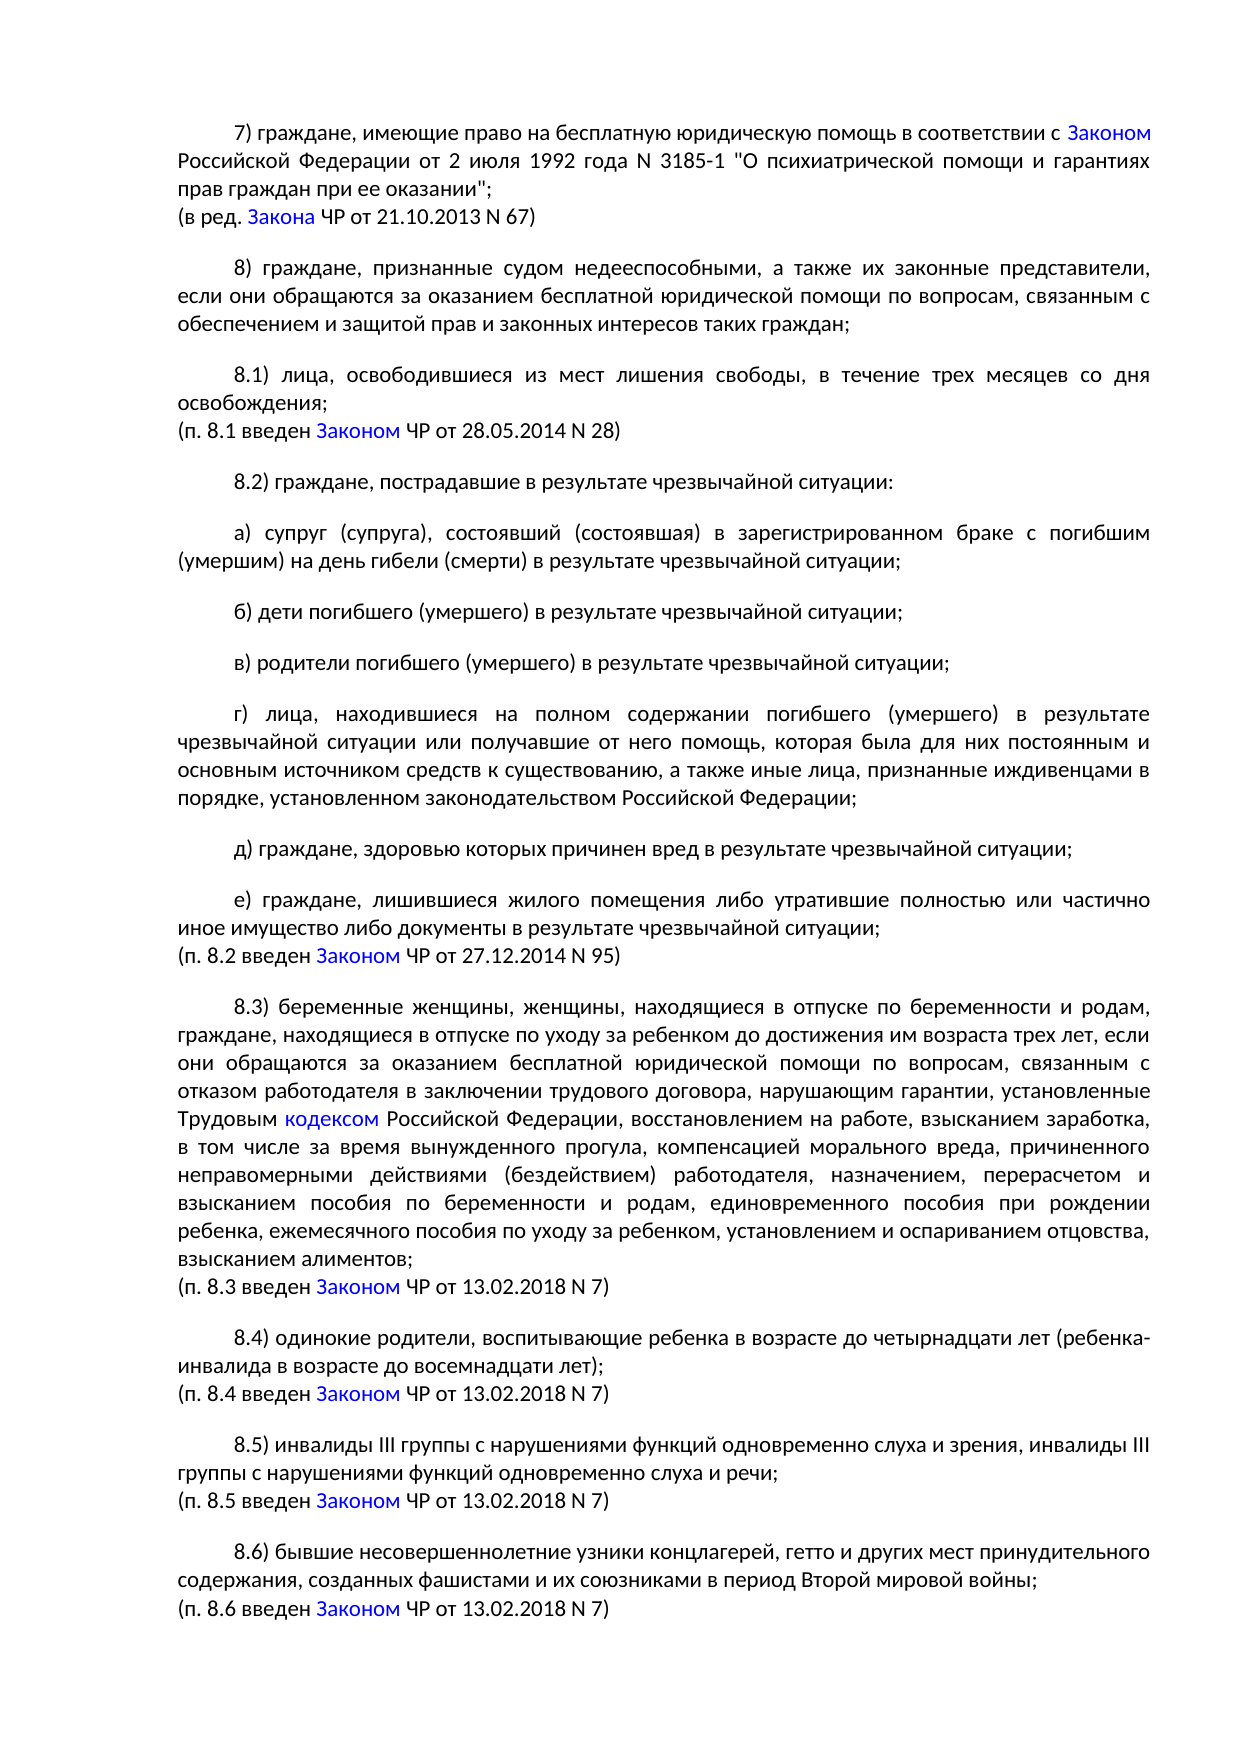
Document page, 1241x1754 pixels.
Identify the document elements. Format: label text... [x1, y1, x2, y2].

text 7) граждане, имеющие право на бесплатную юридическую помощь в соответствии с Законом Российской Федерации от 2 июля 1992 года N 3185-1 "О психиатрической помощи и гарантиях прав граждан при ее оказании"; [177, 118, 1152, 202]
text 8.5) инвалиды III группы с нарушениями функций одновременно слуха и зрения, инвалиды III группы с нарушениями функций одновременно слуха и речи; [177, 1430, 1152, 1486]
text 8.4) одинокие родители, воспитывающие ребенка в возрасте до четырнадцати лет (ребенка-инвалида в возрасте до восемнадцати лет); [177, 1323, 1152, 1379]
text б) дети погибшего (умершего) в результате чрезвычайной ситуации; [177, 597, 1152, 625]
text 8.6) бывшие несовершеннолетние узники концлагерей, гетто и других мест принудительного содержания, созданных фашистами и их союзниками в период Второй мировой войны; [177, 1537, 1152, 1593]
text а) супруг (супруга), состоявший (состоявшая) в зарегистрированном браке с погибшим (умершим) на день гибели (смерти) в результате чрезвычайной ситуации; [177, 518, 1152, 574]
text 8.3) беременные женщины, женщины, находящиеся в отпуске по беременности и родам, граждане, находящиеся в отпуске по уходу за ребенком до достижения им возраста трех лет, если они обращаются за оказанием бесплатной юридической помощи по вопросам, связанным с отказом работодателя в заключении трудового договора, нарушающим гарантии, установленные Трудовым кодексом Российской Федерации, восстановлением на работе, взысканием заработка, в том числе за время вынужденного прогула, компенсацией морального вреда, причиненного неправомерными действиями (бездействием) работодателя, назначением, перерасчетом и взысканием пособия по беременности и родам, единовременного пособия при рождении ребенка, ежемесячного пособия по уходу за ребенком, установлением и оспариванием отцовства, взысканием алиментов; [177, 992, 1152, 1272]
text (п. 8.3 введен Законом ЧР от 13.02.2018 N 7) [177, 1272, 1152, 1300]
text в) родители погибшего (умершего) в результате чрезвычайной ситуации; [177, 648, 1152, 676]
text 8) граждане, признанные судом недееспособными, а также их законные представители, если они обращаются за оказанием бесплатной юридической помощи по вопросам, связанным с обеспечением и защитой прав и законных интересов таких граждан; [177, 253, 1152, 337]
text (п. 8.5 введен Законом ЧР от 13.02.2018 N 7) [177, 1487, 1152, 1514]
text 8.2) граждане, пострадавшие в результате чрезвычайной ситуации: [177, 467, 1152, 495]
text д) граждане, здоровью которых причинен вред в результате чрезвычайной ситуации; [177, 834, 1152, 862]
text 8.1) лица, освободившиеся из мест лишения свободы, в течение трех месяцев со дня освобождения; [177, 360, 1152, 416]
text (п. 8.4 введен Законом ЧР от 13.02.2018 N 7) [177, 1379, 1152, 1407]
text (п. 8.6 введен Законом ЧР от 13.02.2018 N 7) [177, 1594, 1152, 1622]
text (в ред. Закона ЧР от 21.10.2013 N 67) [177, 202, 1152, 230]
text (п. 8.1 введен Законом ЧР от 28.05.2014 N 28) [177, 416, 1152, 444]
text е) граждане, лишившиеся жилого помещения либо утратившие полностью или частично иное имущество либо документы в результате чрезвычайной ситуации; [177, 885, 1152, 941]
text г) лица, находившиеся на полном содержании погибшего (умершего) в результате чрезвычайной ситуации или получавшие от него помощь, которая была для них постоянным и основным источником средств к существованию, а также иные лица, признанные иждивенцами в порядке, установленном законодательством Российской Федерации; [177, 699, 1152, 811]
text (п. 8.2 введен Законом ЧР от 27.12.2014 N 95) [177, 941, 1152, 969]
